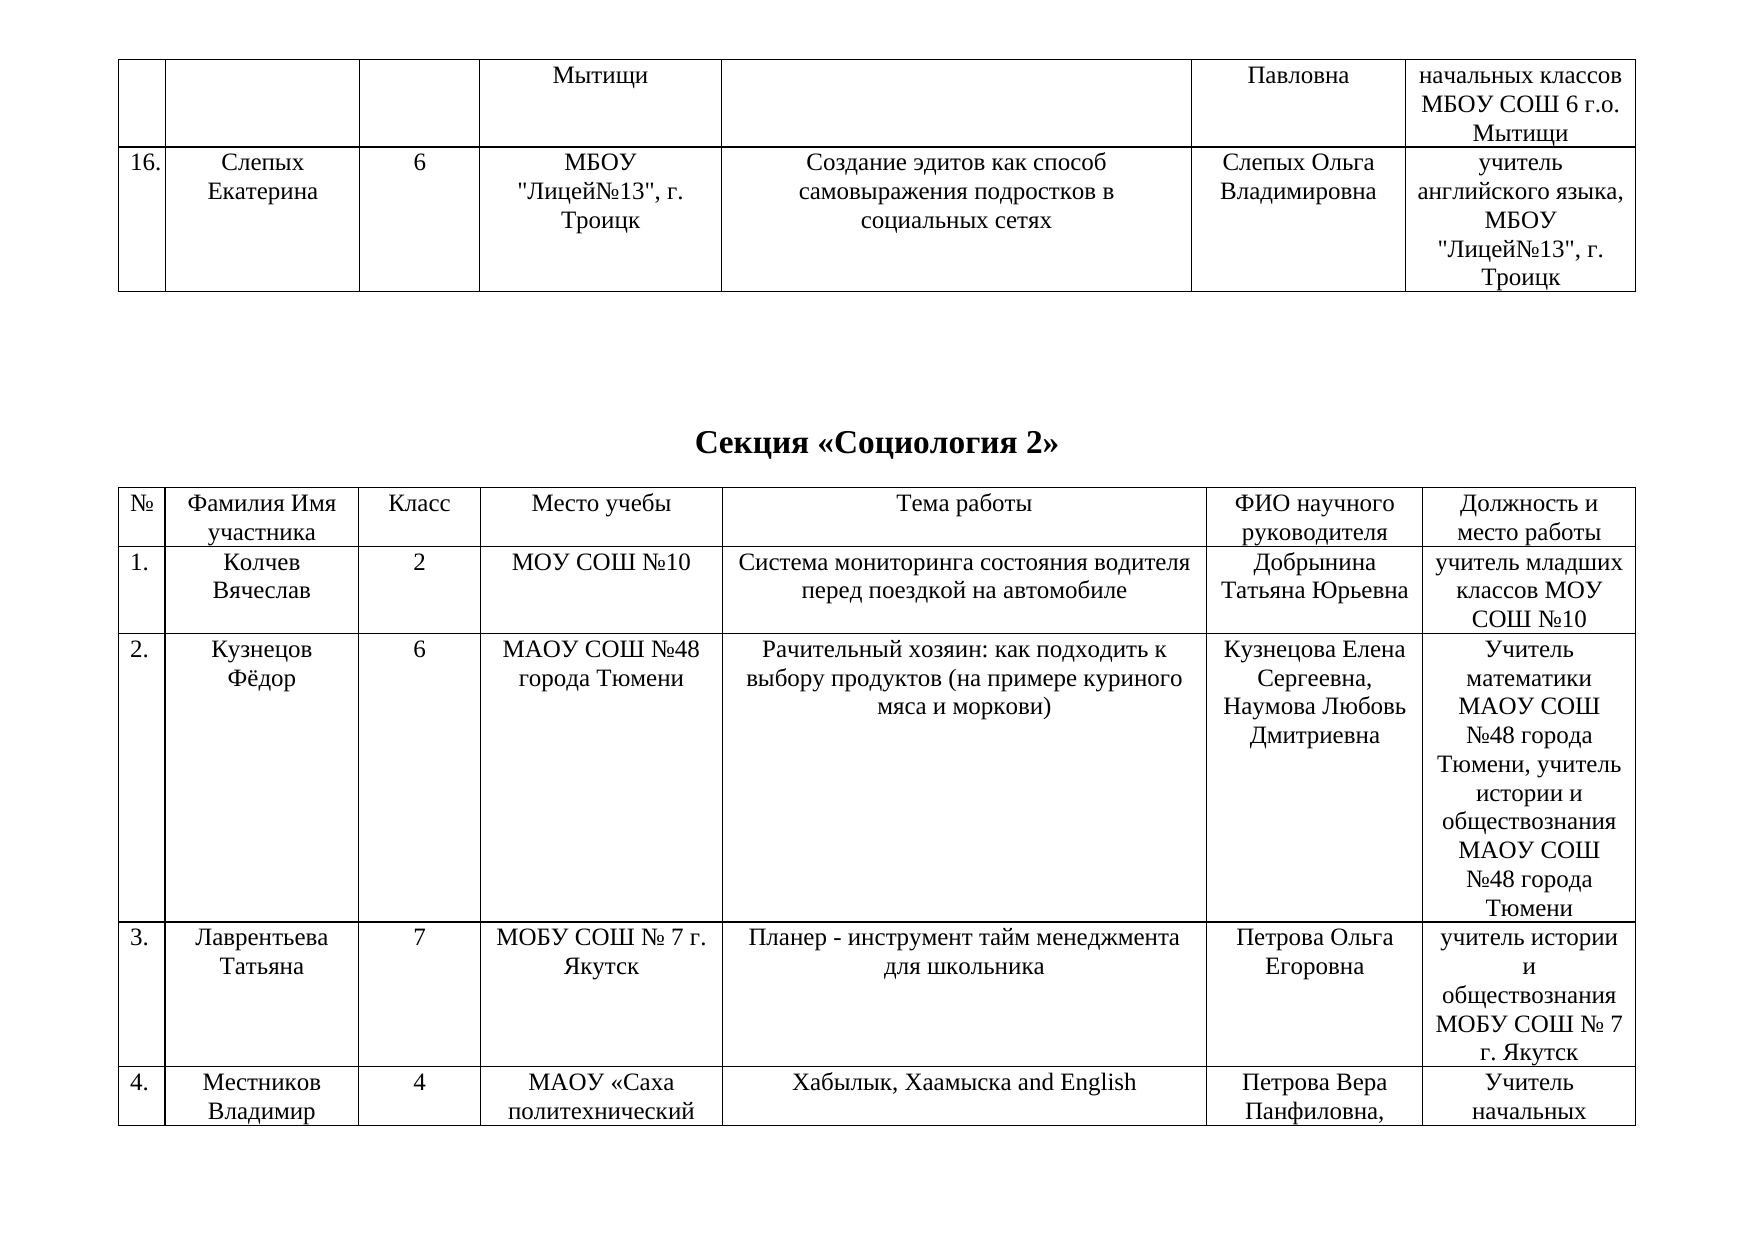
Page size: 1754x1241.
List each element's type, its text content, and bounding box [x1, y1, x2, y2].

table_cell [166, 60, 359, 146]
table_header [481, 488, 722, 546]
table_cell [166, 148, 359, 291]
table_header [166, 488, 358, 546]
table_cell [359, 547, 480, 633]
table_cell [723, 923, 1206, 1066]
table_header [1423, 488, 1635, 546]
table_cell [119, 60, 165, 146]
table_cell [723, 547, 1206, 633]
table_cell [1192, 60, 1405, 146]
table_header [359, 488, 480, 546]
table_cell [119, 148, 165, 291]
text Секция «Социология 2» [118, 422, 1636, 460]
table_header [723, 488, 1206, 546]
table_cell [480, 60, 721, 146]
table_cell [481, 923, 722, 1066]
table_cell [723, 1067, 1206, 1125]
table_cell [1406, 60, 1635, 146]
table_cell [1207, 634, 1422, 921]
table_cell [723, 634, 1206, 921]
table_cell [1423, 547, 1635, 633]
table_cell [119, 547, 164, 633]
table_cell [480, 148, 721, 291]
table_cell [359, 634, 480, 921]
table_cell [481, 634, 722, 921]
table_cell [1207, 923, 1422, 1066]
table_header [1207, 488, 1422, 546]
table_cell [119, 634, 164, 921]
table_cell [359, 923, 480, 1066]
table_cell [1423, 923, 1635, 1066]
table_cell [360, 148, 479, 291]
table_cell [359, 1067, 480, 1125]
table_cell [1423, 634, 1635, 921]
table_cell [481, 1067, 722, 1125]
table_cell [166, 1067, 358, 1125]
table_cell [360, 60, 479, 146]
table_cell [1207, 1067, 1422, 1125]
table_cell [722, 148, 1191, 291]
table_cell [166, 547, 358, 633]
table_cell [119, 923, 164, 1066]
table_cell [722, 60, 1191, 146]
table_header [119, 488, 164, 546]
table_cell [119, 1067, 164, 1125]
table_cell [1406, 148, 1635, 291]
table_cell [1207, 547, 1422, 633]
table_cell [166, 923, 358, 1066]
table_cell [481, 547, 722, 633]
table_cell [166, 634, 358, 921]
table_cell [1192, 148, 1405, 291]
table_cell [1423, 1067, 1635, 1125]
